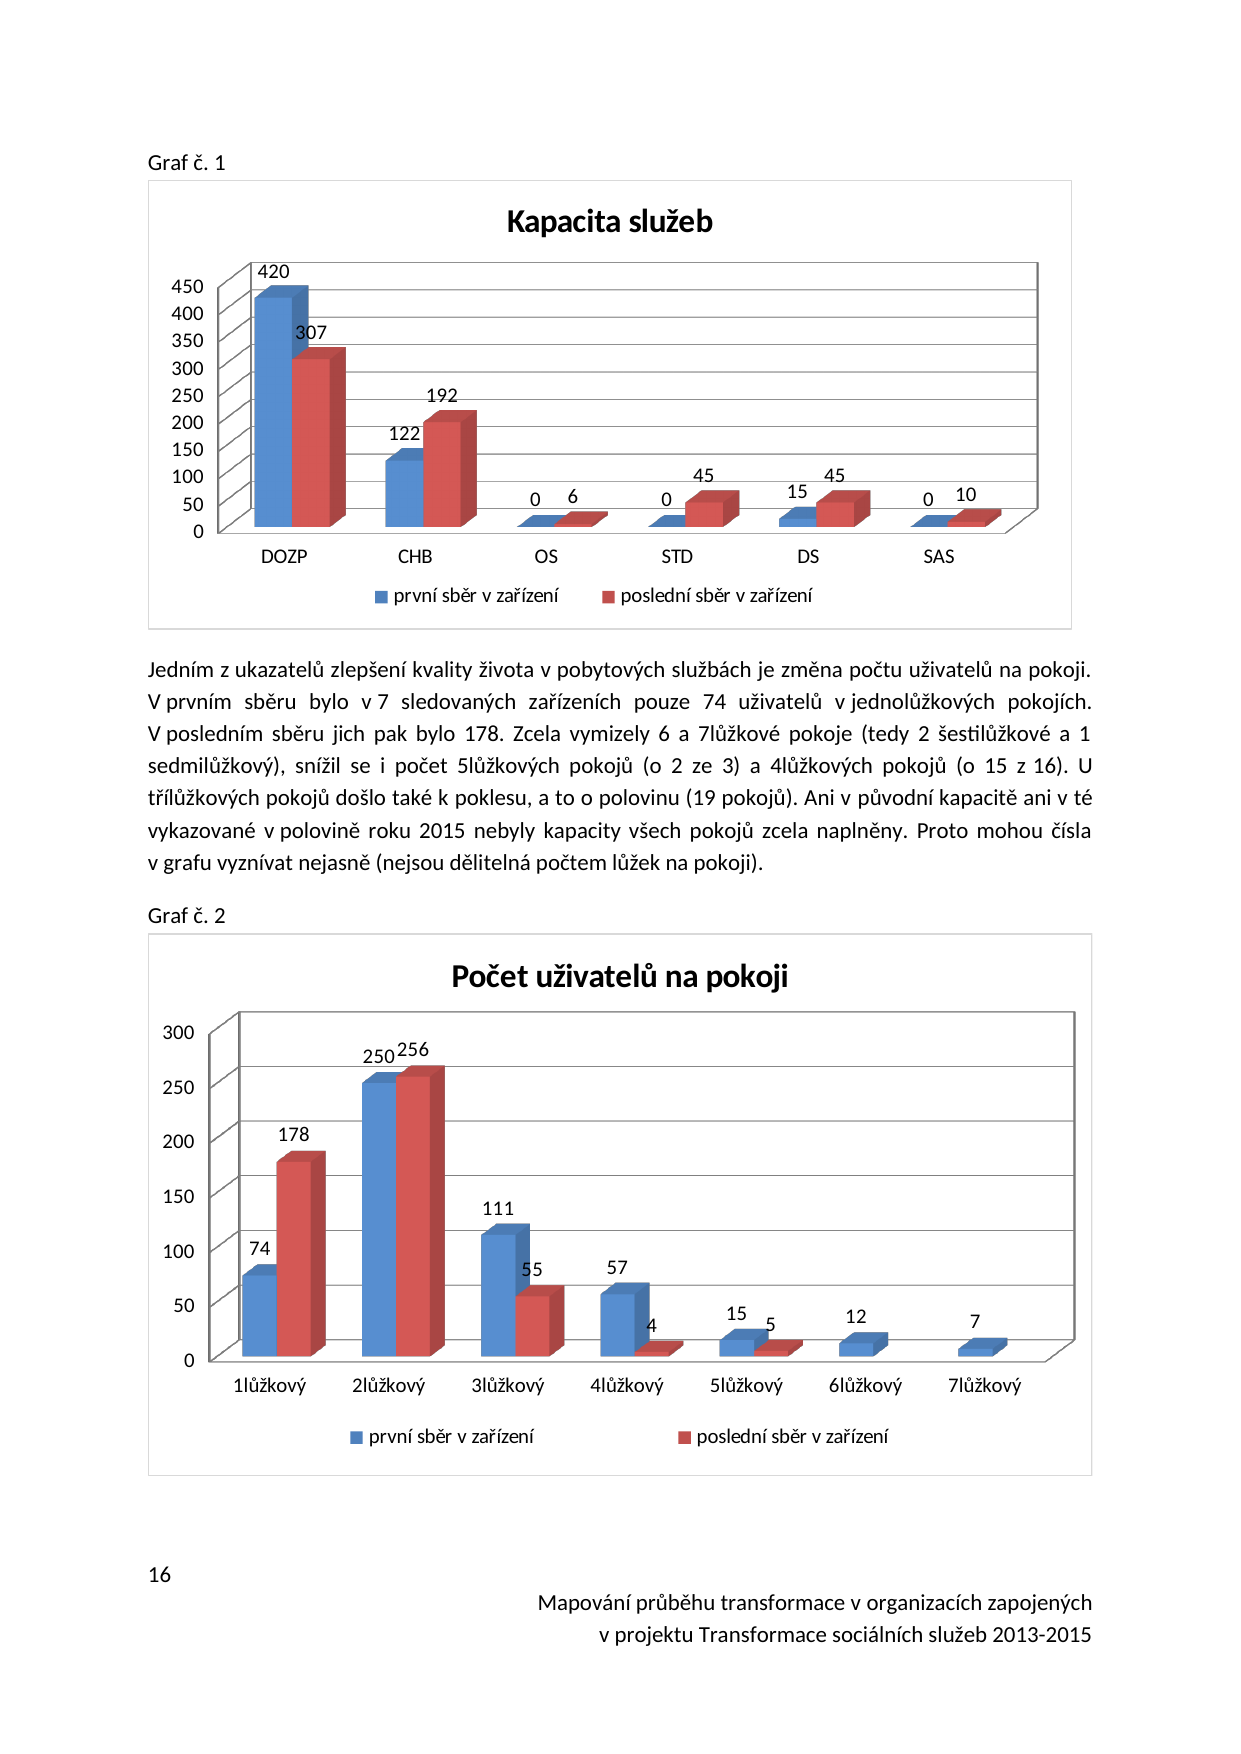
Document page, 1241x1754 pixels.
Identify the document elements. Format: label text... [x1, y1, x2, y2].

text Graf č. 2 [148, 901, 1093, 929]
text Graf č. 1 [148, 148, 1093, 176]
text Jedním z ukazatelů zlepšení kvality života v pobytových službách je změna počtu uživatelů na pokoji. V prvním sběru bylo v 7 sledovaných zařízeních pouze 74 uživatelů v jednolůžkových pokojích. V posledním sběru jich pak bylo 178. Zcela vymizely 6 a 7lůžkové pokoje (tedy 2 šestilůžkové a 1 sedmilůžkový), snížil se i počet 5lůžkových pokojů (o 2 ze 3) a 4lůžkových pokojů (o 15 z 16). U třílůžkových pokojů došlo také k poklesu, a to o polovinu (19 pokojů). Ani v původní kapacitě ani v té vykazované v polovině roku 2015 nebyly kapacity všech pokojů zcela naplněny. Proto mohou čísla v grafu vyznívat nejasně (nejsou dělitelná počtem lůžek na pokoji). [148, 655, 1093, 876]
